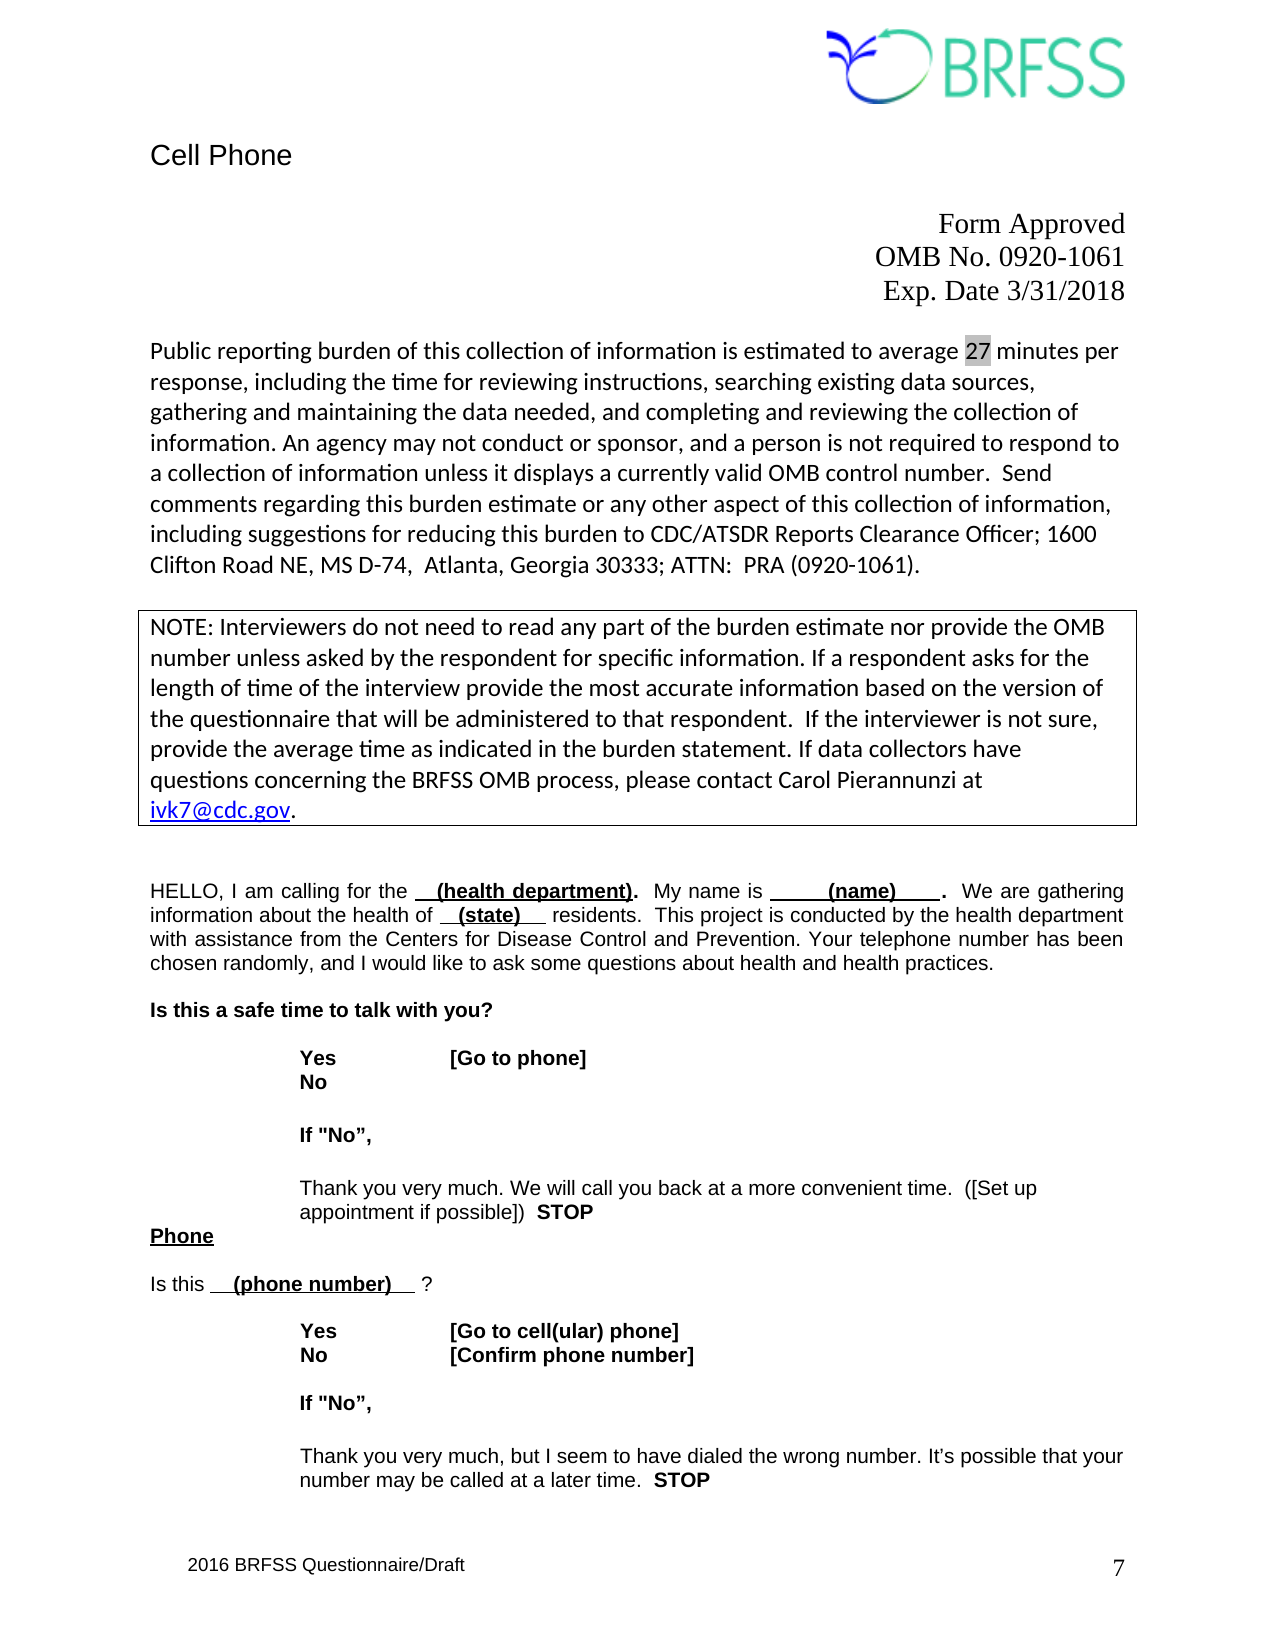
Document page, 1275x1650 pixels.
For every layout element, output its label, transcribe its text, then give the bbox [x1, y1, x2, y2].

text OMB No. 0920-1061 [150, 239, 1125, 273]
text Phone [150, 1223, 1125, 1247]
text Thank you very much, but I seem to have dialed the wrong number. It’s possible that your number may be called at a later time. STOP [299, 1444, 1125, 1492]
table_header NOTE: Interviewers do not need to read any part of the burden estimate nor provide the OMB number unless asked by the respondent for specific information. If a respondent asks for the length of time of the interview provide the most accurate information based on the version of the questionnaire that will be administered to that respondent. If the interviewer is not sure, provide the average time as indicated in the burden statement. If data collectors have questions concerning the BRFSS OMB process, please contact Carol Pierannunzi at ivk7@cdc.gov. [139, 611, 1136, 825]
text Thank you very much. We will call you back at a more convenient time. ([Set up appointment if possible]) STOP [299, 1176, 1125, 1223]
text HELLO, I am calling for the (health department). My name is (name) . We are gathering information about the health of (state) residents. This project is conducted by the health department with assistance from the Centers for Disease Control and Prevention. Your telephone number has been chosen randomly, and I would like to ask some questions about health and health practices. [150, 878, 1125, 974]
subtitle Cell Phone [150, 137, 1125, 171]
text Form Approved [150, 206, 1125, 239]
text Public reporting burden of this collection of information is estimated to average 27 minutes per response, including the time for reviewing instructions, searching existing data sources, gathering and maintaining the data needed, and completing and reviewing the collection of information. An agency may not conduct or sponsor, and a person is not required to respond to a collection of information unless it displays a currently valid OMB control number. Send comments regarding this burden estimate or any other aspect of this collection of information, including suggestions for reducing this burden to CDC/ATSDR Reports Clearance Officer; 1600 Clifton Road NE, MS D-74, Atlanta, Georgia 30333; ATTN: PRA (0920-1061). [150, 335, 1125, 579]
text If "No”, [150, 1123, 1125, 1147]
text Is this (phone number) ? [150, 1271, 1125, 1295]
text Yes [Go to cell(ular) phone] [300, 1319, 1125, 1343]
text Yes [Go to phone] [150, 1046, 1125, 1070]
picture [826, 28, 1125, 104]
text Exp. Date 3/31/2018 [150, 273, 1125, 307]
text No [150, 1070, 1125, 1094]
text Is this a safe time to talk with you? [150, 998, 1125, 1022]
text No [Confirm phone number] [300, 1343, 1125, 1367]
text If "No”, [150, 1391, 1125, 1415]
